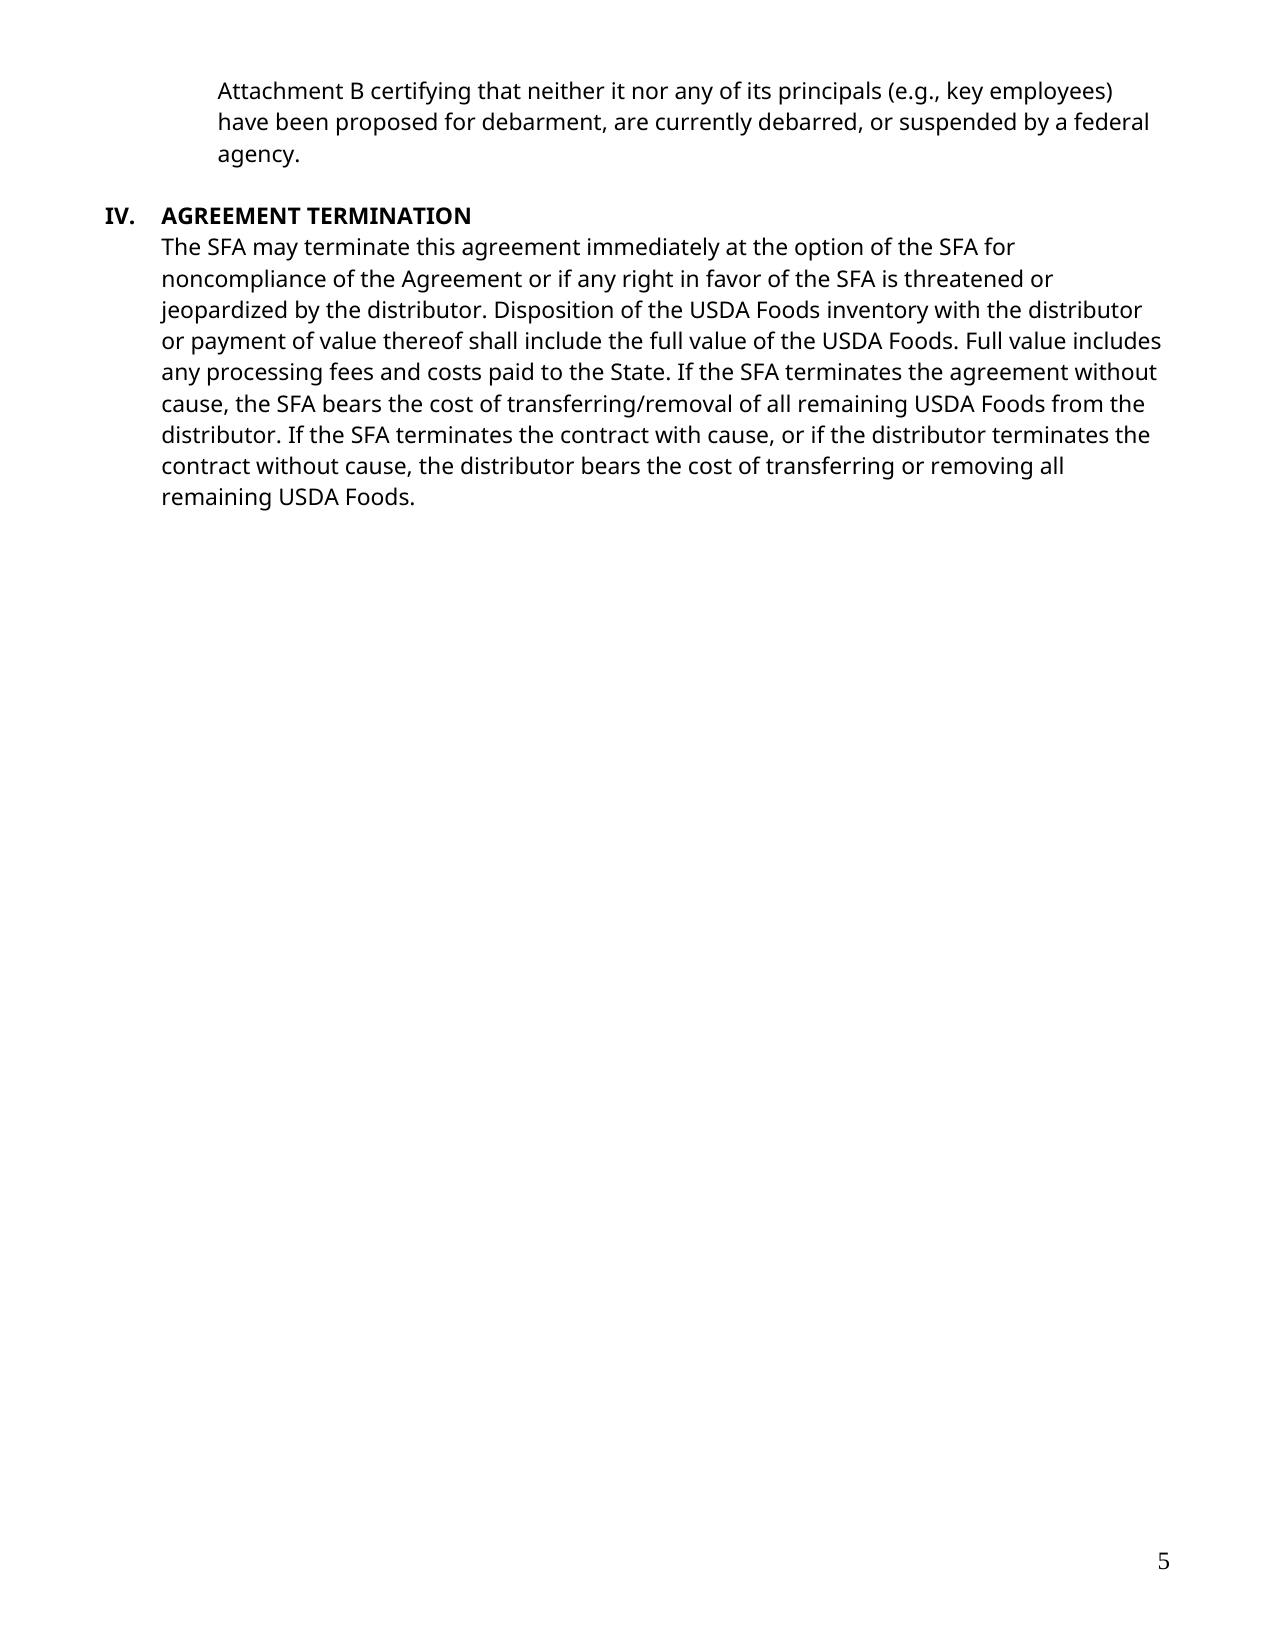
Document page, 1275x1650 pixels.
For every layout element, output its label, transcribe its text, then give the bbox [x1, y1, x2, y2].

text IV. AGREEMENT TERMINATION [105, 200, 1170, 231]
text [161, 75, 1170, 169]
text The SFA may terminate this agreement immediately at the option of the SFA for noncompliance of the Agreement or if any right in favor of the SFA is threatened or jeopardized by the distributor. Disposition of the USDA Foods inventory with the distributor or payment of value thereof shall include the full value of the USDA Foods. Full value includes any processing fees and costs paid to the State. If the SFA terminates the agreement without cause, the SFA bears the cost of transferring/removal of all remaining USDA Foods from the distributor. If the SFA terminates the contract with cause, or if the distributor terminates the contract without cause, the distributor bears the cost of transferring or removing all remaining USDA Foods. [161, 231, 1170, 512]
